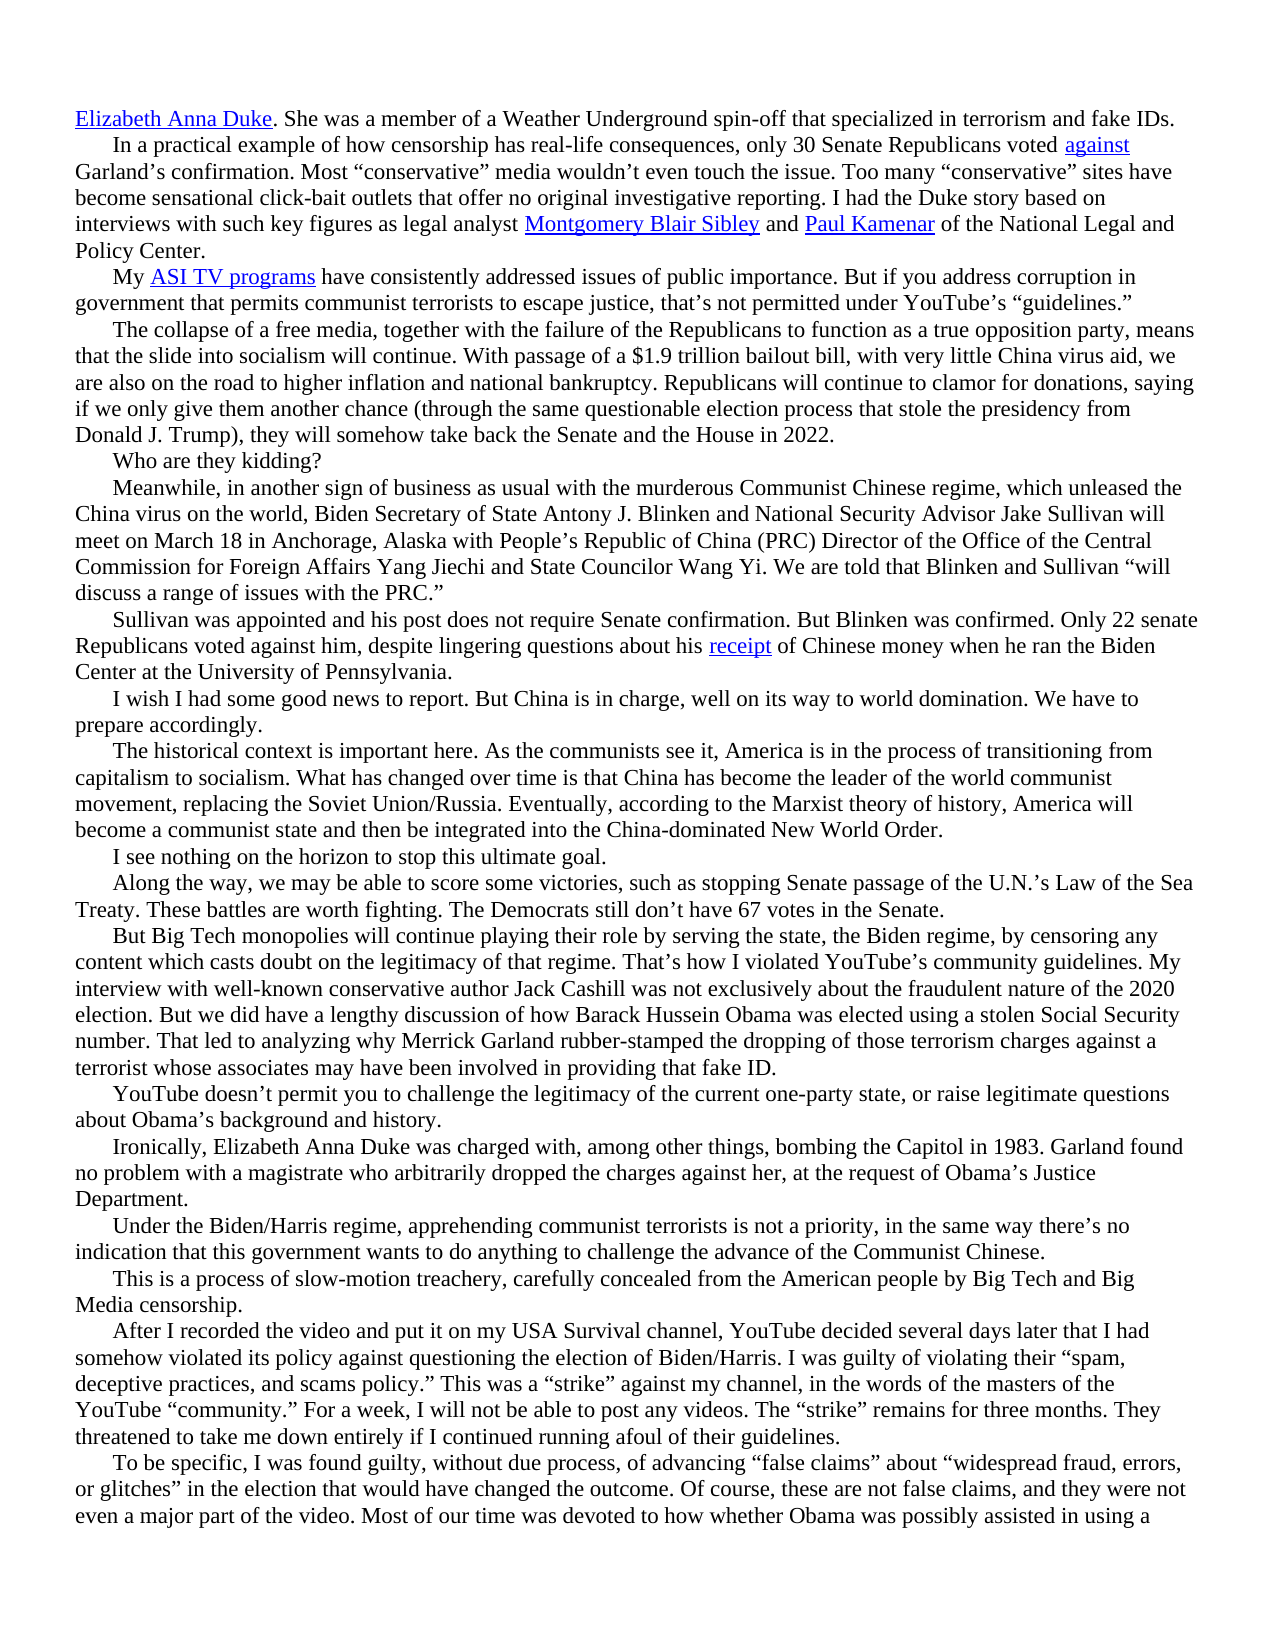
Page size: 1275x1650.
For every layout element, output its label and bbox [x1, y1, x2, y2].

text [75, 105, 1200, 1528]
